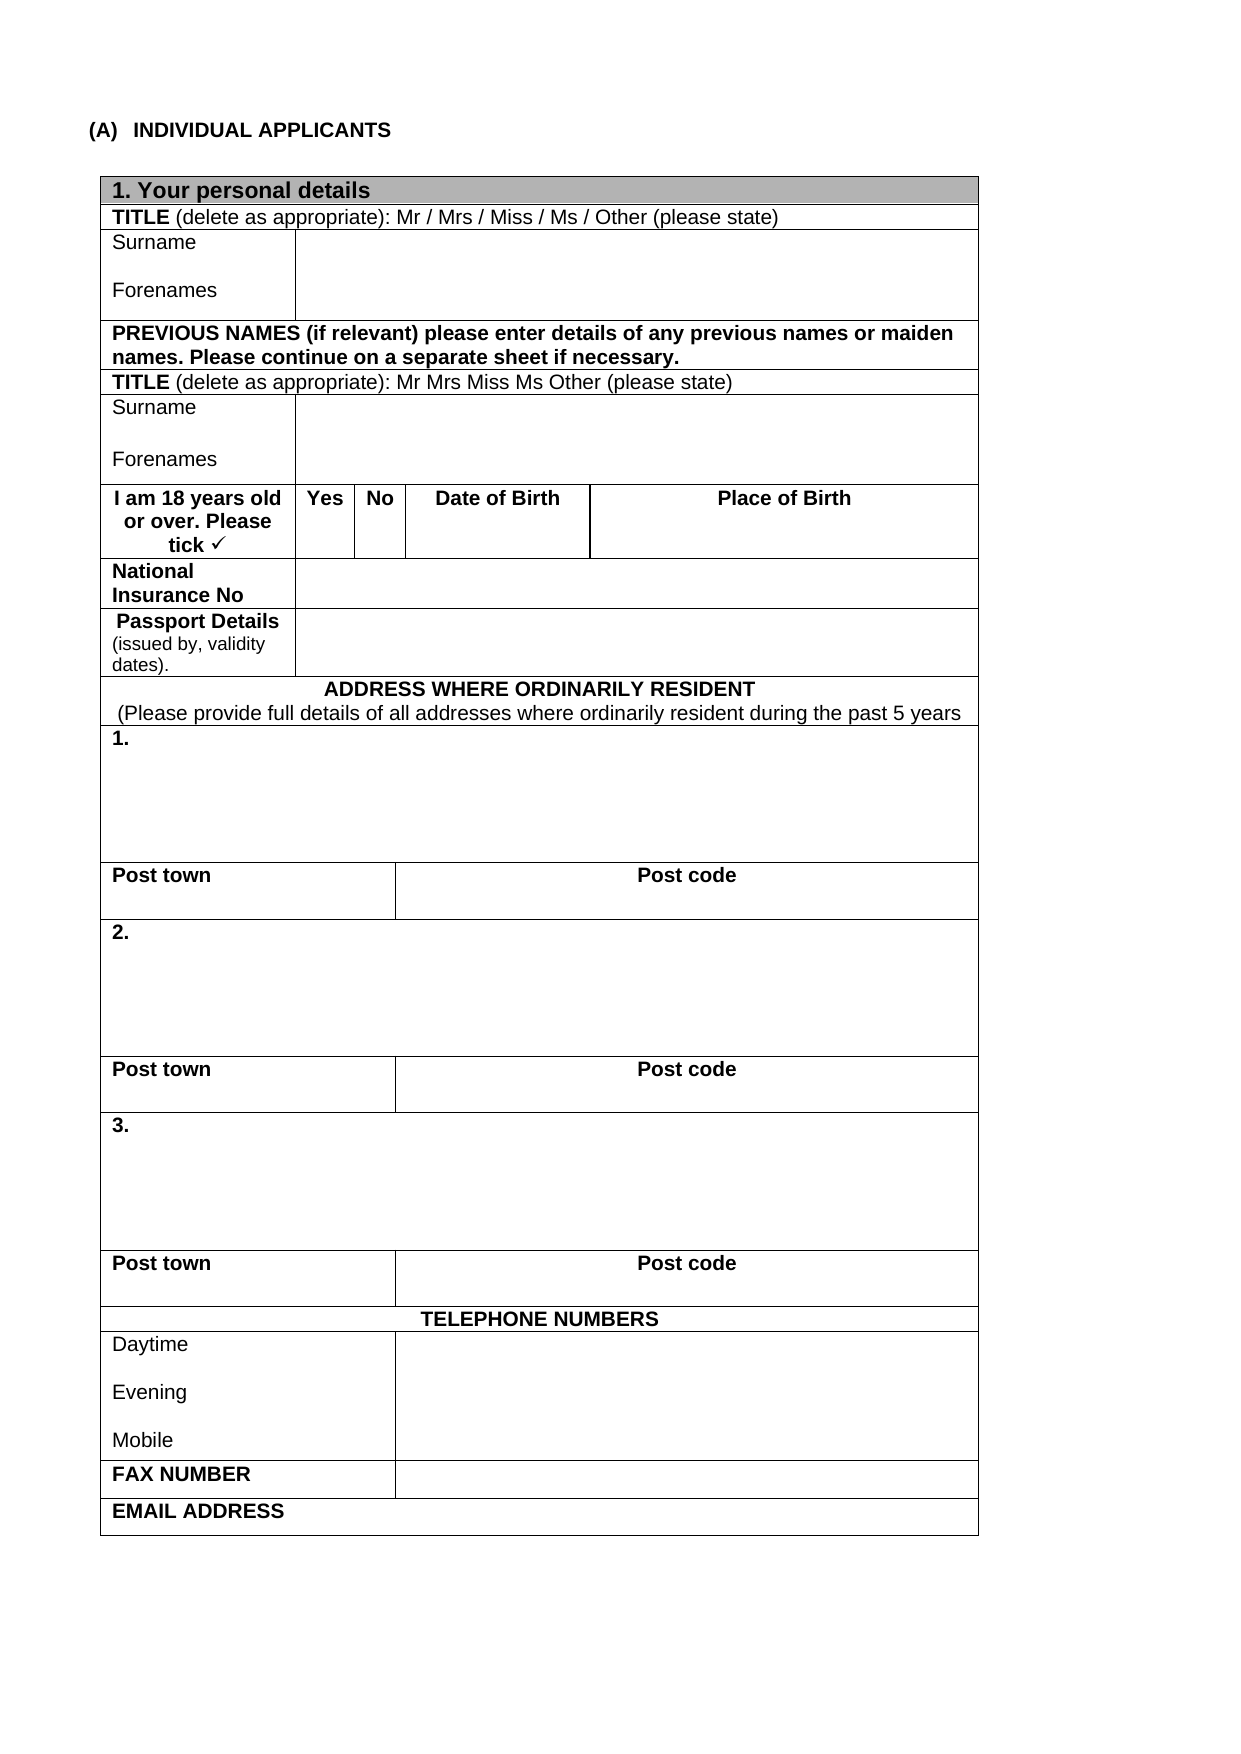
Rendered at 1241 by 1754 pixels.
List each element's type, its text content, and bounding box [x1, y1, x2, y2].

table_cell Surname Forenames [101, 395, 295, 484]
table_cell [296, 395, 978, 484]
table_header 1. Your personal details [101, 177, 978, 203]
table_cell Place of Birth [591, 485, 978, 557]
table_cell 1. [101, 726, 978, 862]
table_cell PREVIOUS NAMES (if relevant) please enter details of any previous names or maiden names. Please continue on a separate sheet if necessary. [101, 321, 978, 368]
table_cell Daytime Evening [101, 1332, 395, 1460]
table_cell [296, 609, 978, 676]
table_cell 3. [101, 1113, 978, 1249]
table_cell Passport Details (issued by, validity dates). [101, 609, 295, 676]
table_cell EMAIL ADDRESS [101, 1499, 978, 1534]
table_cell Post town [101, 1251, 395, 1306]
table_cell TITLE (delete as appropriate): Mr Mrs Miss Ms Other (please state) [101, 370, 978, 393]
table_cell No [355, 485, 405, 557]
table_cell ADDRESS WHERE ORDINARILY RESIDENT (Please provide full details of all addresses where ordinarily resident during the past 5 years [101, 677, 978, 724]
table_cell [396, 1461, 978, 1498]
subtitle INDIVIDUAL APPLICANTS [89, 118, 1152, 142]
table_cell TITLE (delete as appropriate): Mr / Mrs / Miss / Ms / Other (please state) [101, 205, 978, 228]
table_cell FAX NUMBER [101, 1461, 395, 1498]
table_cell I am 18 years old or over. Please tick [101, 485, 295, 557]
table_cell [296, 559, 978, 607]
table_cell Post code [396, 863, 978, 918]
table_cell TELEPHONE NUMBERS [101, 1307, 978, 1331]
table_cell Post code [396, 1057, 978, 1112]
table_cell Post town [101, 863, 395, 918]
table_cell [396, 1332, 978, 1460]
table_cell Yes [296, 485, 354, 557]
table_cell Surname Forenames [101, 230, 295, 319]
table_cell [296, 230, 978, 319]
table_cell 2. [101, 920, 978, 1056]
table_cell Post town [101, 1057, 395, 1112]
table_cell National Insurance No [101, 559, 295, 607]
table_cell Date of Birth [406, 485, 589, 557]
table_cell Post code [396, 1251, 978, 1306]
